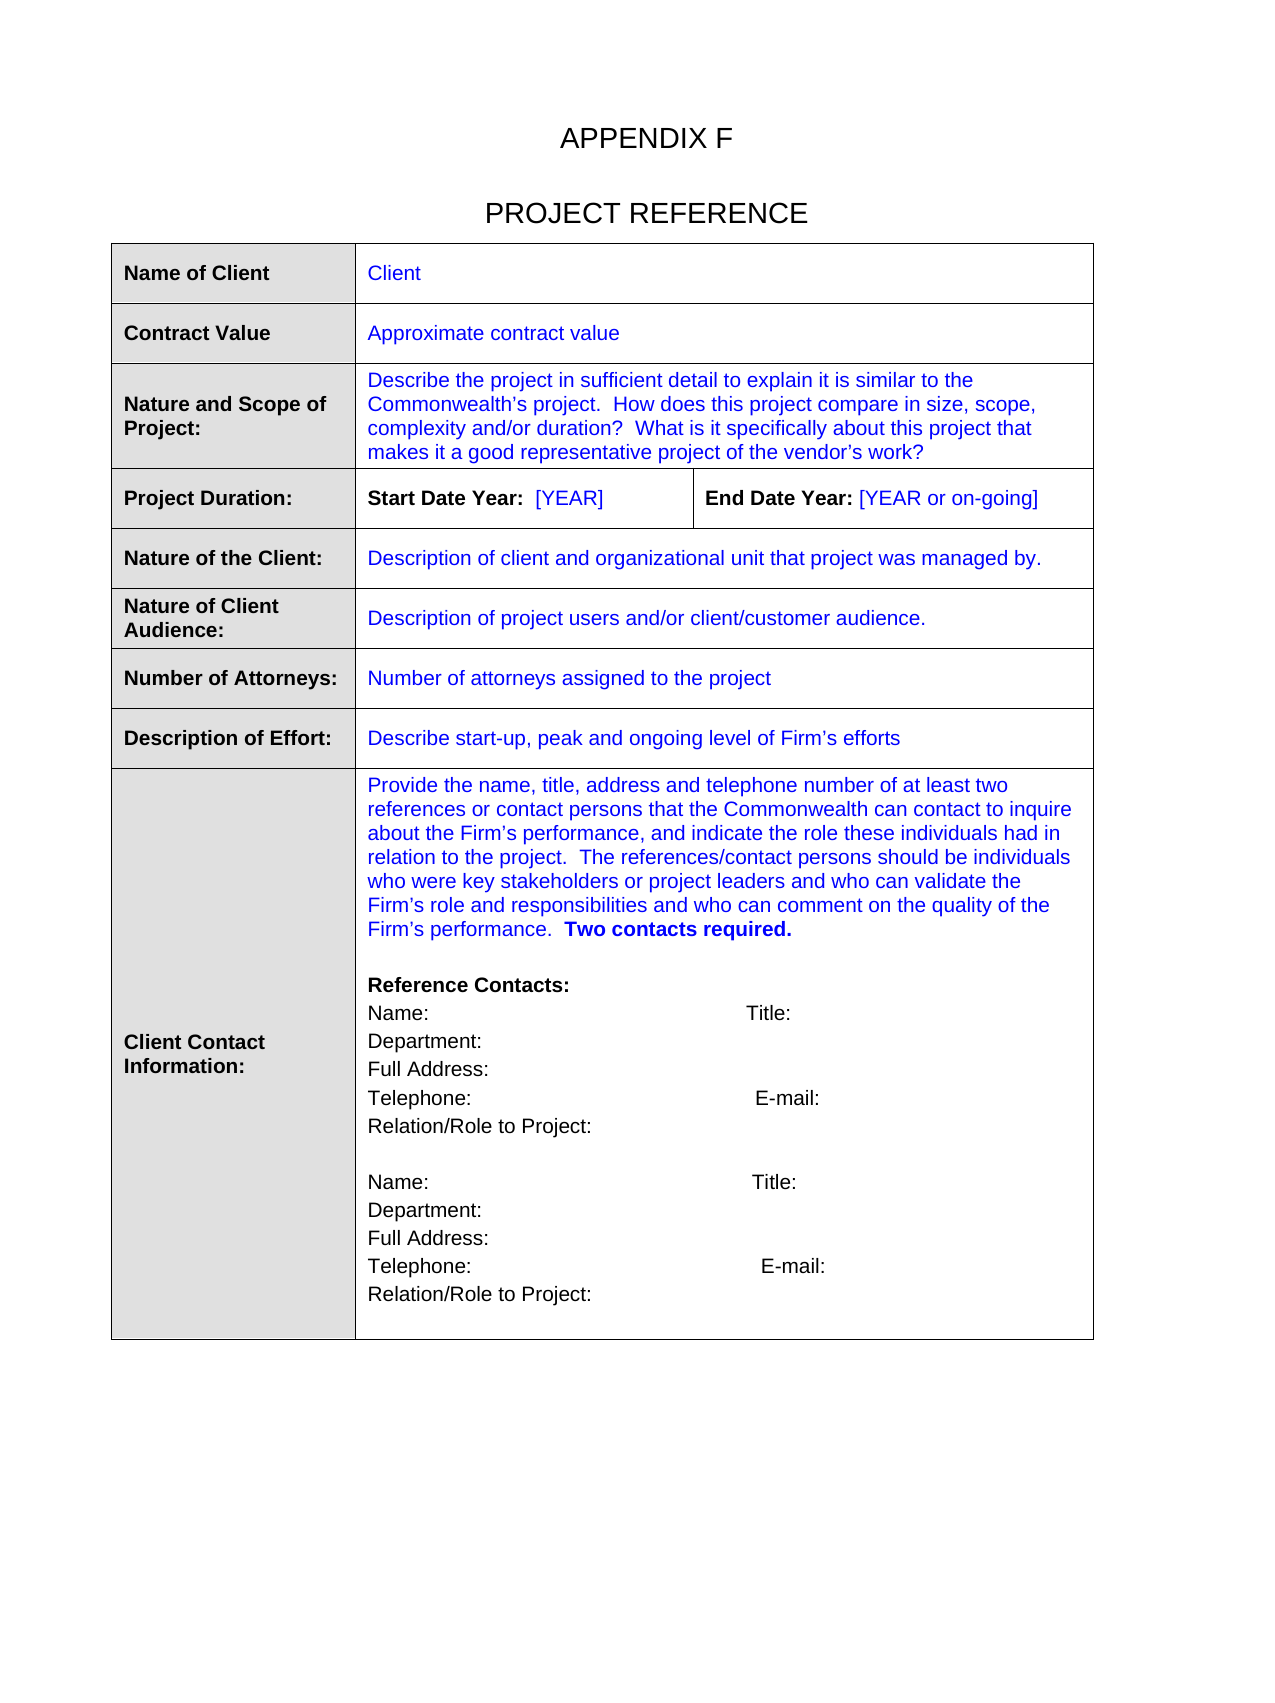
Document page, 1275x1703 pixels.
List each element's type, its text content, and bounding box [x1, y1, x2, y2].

table_header Client [356, 244, 1093, 302]
text PROJECT REFERENCE [131, 196, 1162, 230]
table_cell Nature and Scope of Project: [112, 364, 355, 468]
table_cell Nature of Client Audience: [112, 589, 355, 648]
table_cell Nature of the Client: [112, 529, 355, 588]
table_cell Number of Attorneys: [112, 649, 355, 708]
table_cell Description of project users and/or client/customer audience. [356, 589, 1093, 648]
table_cell Describe the project in sufficient detail to explain it is similar to the Commonwealth’s project. How does this project compare in size, scope, complexity and/or duration? What is it specifically about this project that makes it a good representative project of the vendor’s work? [356, 364, 1093, 468]
table_cell Description of Effort: [112, 709, 355, 768]
table_cell Description of client and organizational unit that project was managed by. [356, 529, 1093, 588]
table_cell Describe start-up, peak and ongoing level of Firm’s efforts [356, 709, 1093, 768]
table_cell Number of attorneys assigned to the project [356, 649, 1093, 708]
table_cell Approximate contract value [356, 304, 1093, 362]
table_cell Client Contact Information: [112, 769, 355, 1338]
table_cell End Date Year: [YEAR or on-going] [694, 469, 1093, 528]
table_cell Provide the name, title, address and telephone number of at least two references or contact persons that the Commonwealth can contact to inquire about the Firm’s performance, and indicate the role these individuals had in relation to the project. The references/contact persons should be individuals who were key stakeholders or project leaders and who can validate the Firm’s role and responsibilities and who can comment on the quality of the Firm’s performance. Two contacts required. Reference Contacts: Name: Title: Department: Full Address: Telephone: E-mail: Relation/Role to Project: Name: Title: Department: Full Address: Telephone: E-mail: Relation/Role to Project: [356, 769, 1093, 1338]
table_cell Contract Value [112, 304, 355, 362]
table_header Name of Client [112, 244, 355, 302]
table_cell Project Duration: [112, 469, 355, 528]
table_cell Start Date Year: [YEAR] [356, 469, 693, 528]
